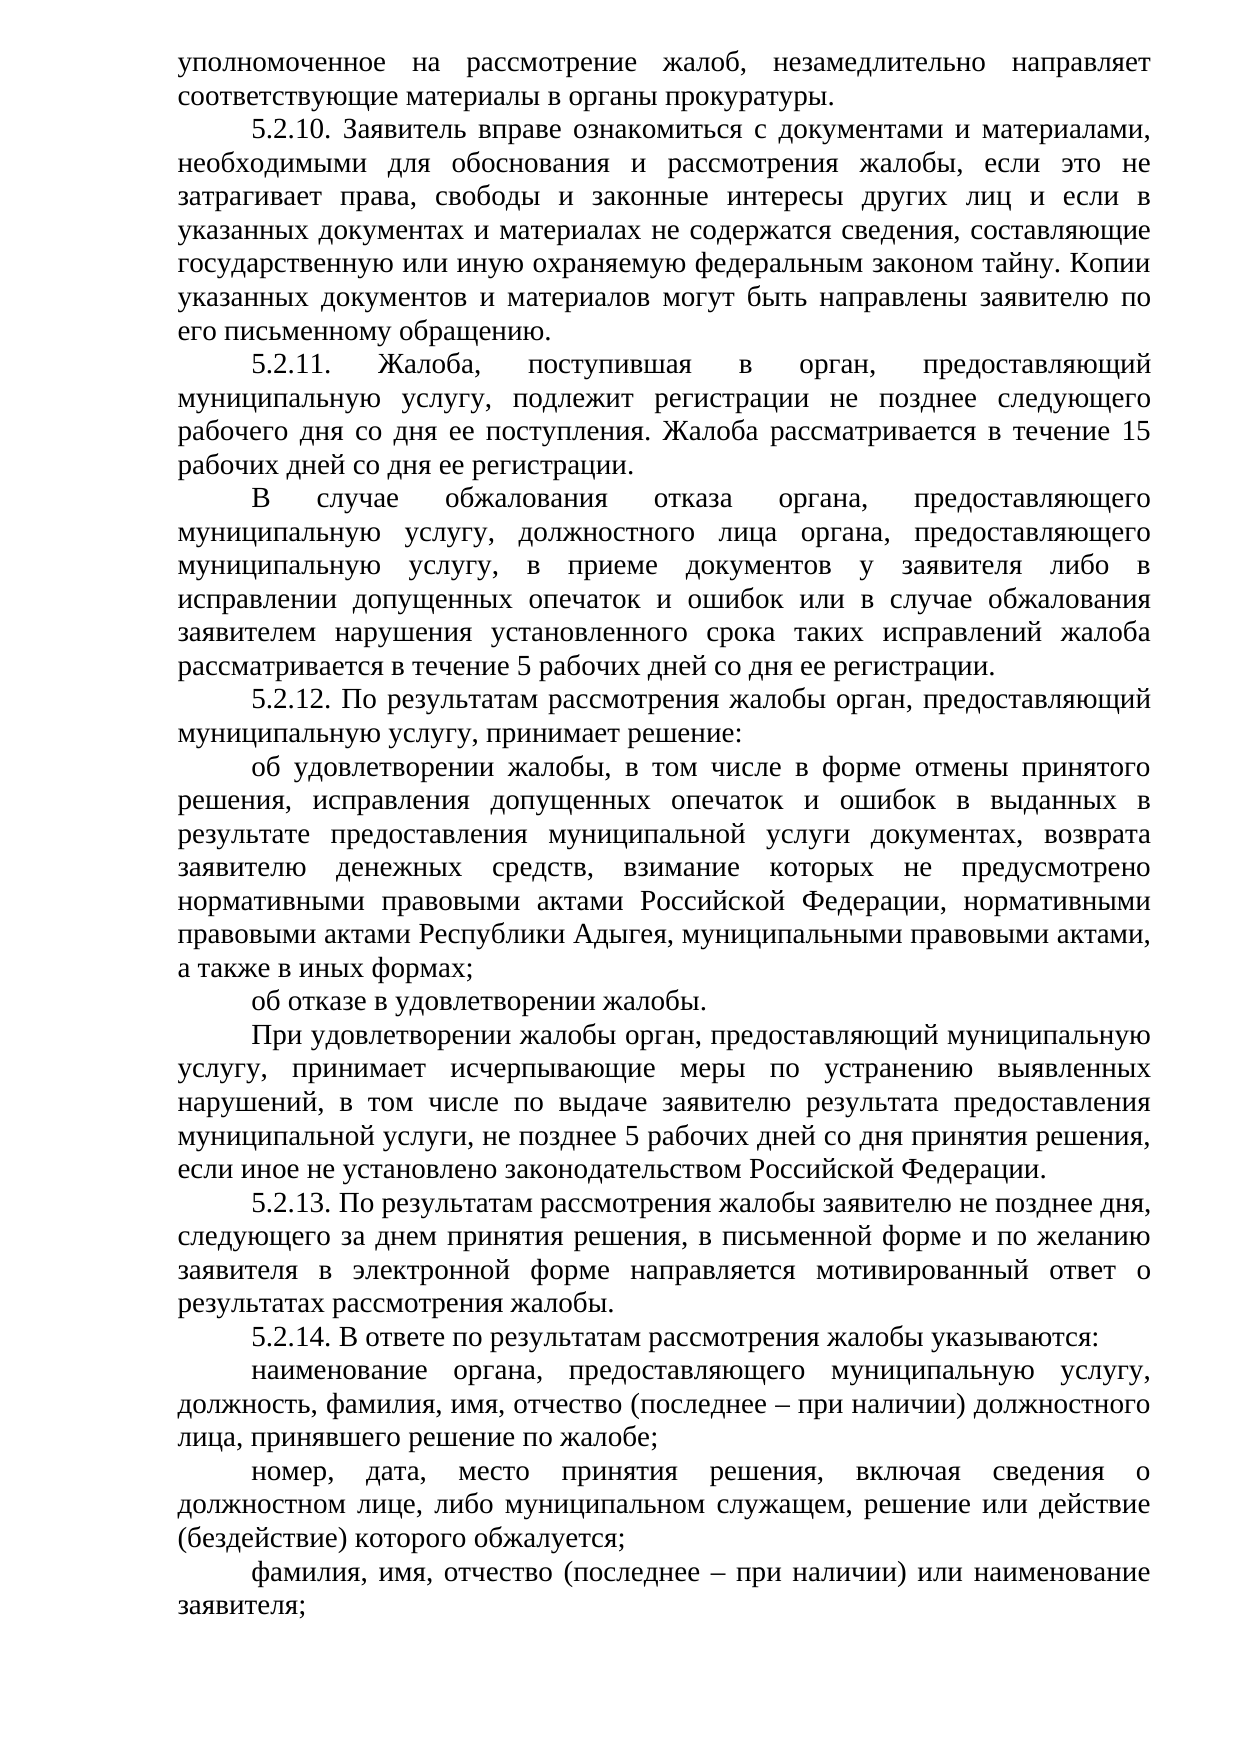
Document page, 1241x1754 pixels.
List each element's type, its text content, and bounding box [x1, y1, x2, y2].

text 5.2.14. В ответе по результатам рассмотрения жалобы указываются: [177, 1319, 1152, 1352]
text 5.2.12. По результатам рассмотрения жалобы орган, предоставляющий муниципальную услугу, принимает решение: [177, 682, 1152, 749]
text фамилия, имя, отчество (последнее – при наличии) или наименование заявителя; [177, 1554, 1152, 1621]
text В случае обжалования отказа органа, предоставляющего муниципальную услугу, должностного лица органа, предоставляющего муниципальную услугу, в приеме документов у заявителя либо в исправлении допущенных опечаток и ошибок или в случае обжалования заявителем нарушения установленного срока таких исправлений жалоба рассматривается в течение 5 рабочих дней со дня ее регистрации. [177, 480, 1152, 682]
text об удовлетворении жалобы, в том числе в форме отмены принятого решения, исправления допущенных опечаток и ошибок в выданных в результате предоставления муниципальной услуги документах, возврата заявителю денежных средств, взимание которых не предусмотрено нормативными правовыми актами Российской Федерации, нормативными правовыми актами Республики Адыгея, муниципальными правовыми актами, а также в иных формах; [177, 749, 1152, 983]
text 5.2.11. Жалоба, поступившая в орган, предоставляющий муниципальную услугу, подлежит регистрации не позднее следующего рабочего дня со дня ее поступления. Жалоба рассматривается в течение 15 рабочих дней со дня ее регистрации. [177, 346, 1152, 480]
text наименование органа, предоставляющего муниципальную услугу, должность, фамилия, имя, отчество (последнее – при наличии) должностного лица, принявшего решение по жалобе; [177, 1352, 1152, 1453]
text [177, 44, 1152, 111]
text 5.2.10. Заявитель вправе ознакомиться с документами и материалами, необходимыми для обоснования и рассмотрения жалобы, если это не затрагивает права, свободы и законные интересы других лиц и если в указанных документах и материалах не содержатся сведения, составляющие государственную или иную охраняемую федеральным законом тайну. Копии указанных документов и материалов могут быть направлены заявителю по его письменному обращению. [177, 111, 1152, 346]
text об отказе в удовлетворении жалобы. [177, 983, 1152, 1017]
text 5.2.13. По результатам рассмотрения жалобы заявителю не позднее дня, следующего за днем принятия решения, в письменной форме и по желанию заявителя в электронной форме направляется мотивированный ответ о результатах рассмотрения жалобы. [177, 1185, 1152, 1319]
text номер, дата, место принятия решения, включая сведения о должностном лице, либо муниципальном служащем, решение или действие (бездействие) которого обжалуется; [177, 1453, 1152, 1554]
text При удовлетворении жалобы орган, предоставляющий муниципальную услугу, принимает исчерпывающие меры по устранению выявленных нарушений, в том числе по выдаче заявителю результата предоставления муниципальной услуги, не позднее 5 рабочих дней со дня принятия решения, если иное не установлено законодательством Российской Федерации. [177, 1017, 1152, 1185]
